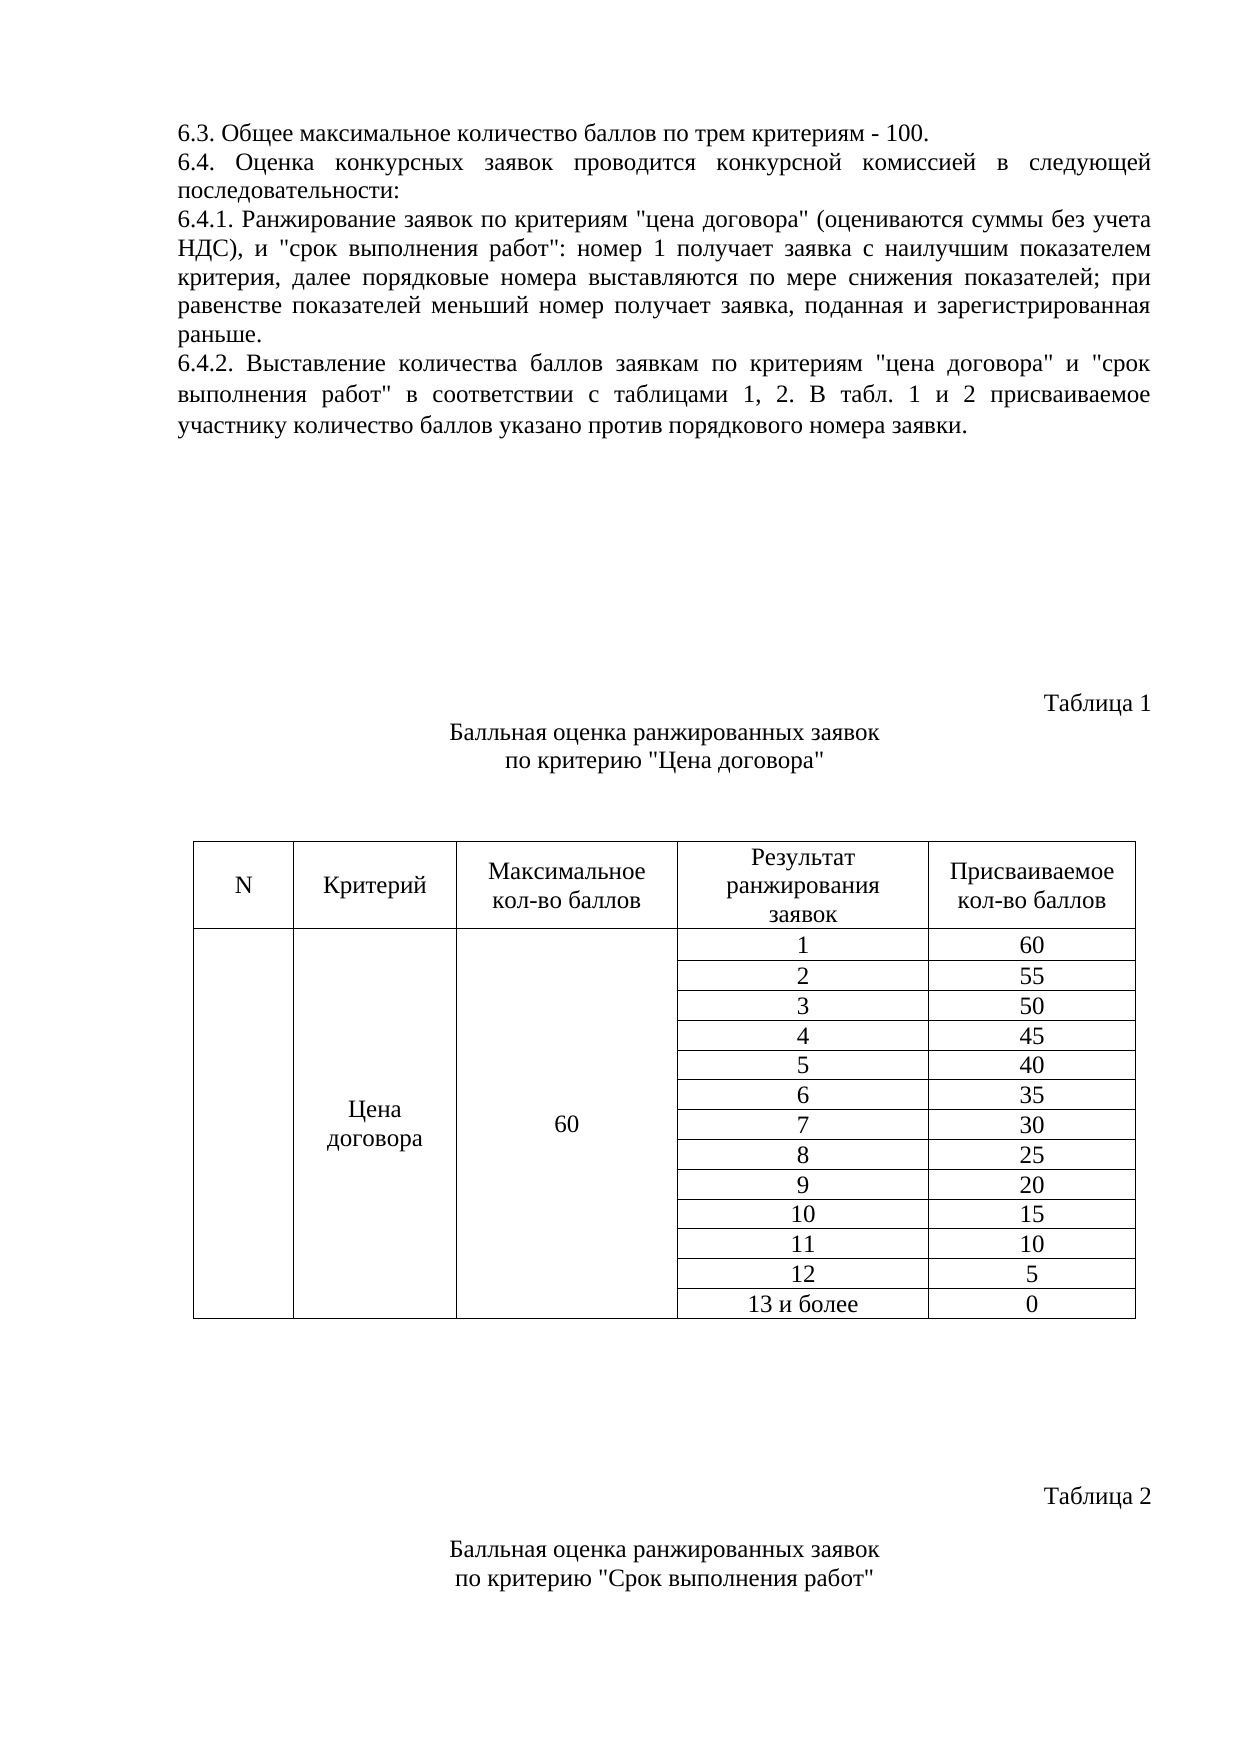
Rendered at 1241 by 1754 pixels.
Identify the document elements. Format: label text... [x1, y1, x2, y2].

table_cell 5 [929, 1259, 1135, 1288]
text Балльная оценка ранжированных заявок [177, 717, 1152, 745]
text 6.4.2. Выставление количества баллов заявкам по критериям "цена договора" и "срок выполнения работ" в соответствии с таблицами 1, 2. В табл. 1 и 2 присваиваемое участнику количество баллов указано против порядкового номера заявки. [177, 348, 1152, 439]
table_cell 11 [678, 1229, 928, 1258]
table_cell 10 [929, 1229, 1135, 1258]
text Таблица 2 [177, 1481, 1152, 1510]
table_cell 6 [678, 1080, 928, 1109]
table_header N [194, 842, 293, 928]
text Балльная оценка ранжированных заявок [177, 1534, 1152, 1563]
text 6.4.1. Ранжирование заявок по критериям "цена договора" (оцениваются суммы без учета НДС), и "срок выполнения работ": номер 1 получает заявка с наилучшим показателем критерия, далее порядковые номера выставляются по мере снижения показателей; при равенстве показателей меньший номер получает заявка, поданная и зарегистрированная раньше. [177, 204, 1152, 348]
text Таблица 1 [177, 688, 1152, 717]
text 6.3. Общее максимальное количество баллов по трем критериям - 100. [177, 118, 1152, 147]
table_cell 7 [678, 1110, 928, 1139]
table_cell 60 [929, 929, 1135, 960]
table_cell Цена договора [294, 929, 456, 1318]
text по критерию "Цена договора" [177, 745, 1152, 774]
table_cell [194, 929, 293, 1318]
table_cell 60 [457, 929, 677, 1318]
table_header Результат ранжирования заявок [678, 842, 928, 928]
table_cell 12 [678, 1259, 928, 1288]
table_cell 45 [929, 1021, 1135, 1049]
table_cell 2 [678, 961, 928, 990]
table_cell 0 [929, 1289, 1135, 1318]
table_cell 50 [929, 991, 1135, 1020]
table_cell 20 [929, 1170, 1135, 1198]
table_cell 30 [929, 1110, 1135, 1139]
table_cell 13 и более [678, 1289, 928, 1318]
table_cell 25 [929, 1140, 1135, 1169]
table_cell 10 [678, 1200, 928, 1228]
table_cell 1 [678, 929, 928, 960]
table_cell 55 [929, 961, 1135, 990]
text 6.4. Оценка конкурсных заявок проводится конкурсной комиссией в следующей последовательности: [177, 147, 1152, 204]
table_header Максимальное кол-во баллов [457, 842, 677, 928]
table_cell 15 [929, 1200, 1135, 1228]
table_cell 8 [678, 1140, 928, 1169]
table_header Присваиваемое кол-во баллов [929, 842, 1135, 928]
table_header Критерий [294, 842, 456, 928]
text по критерию "Срок выполнения работ" [177, 1563, 1152, 1592]
table_cell 3 [678, 991, 928, 1020]
table_cell 9 [678, 1170, 928, 1198]
table_cell 40 [929, 1051, 1135, 1079]
table_cell 5 [678, 1051, 928, 1079]
table_cell 4 [678, 1021, 928, 1049]
table_cell 35 [929, 1080, 1135, 1109]
